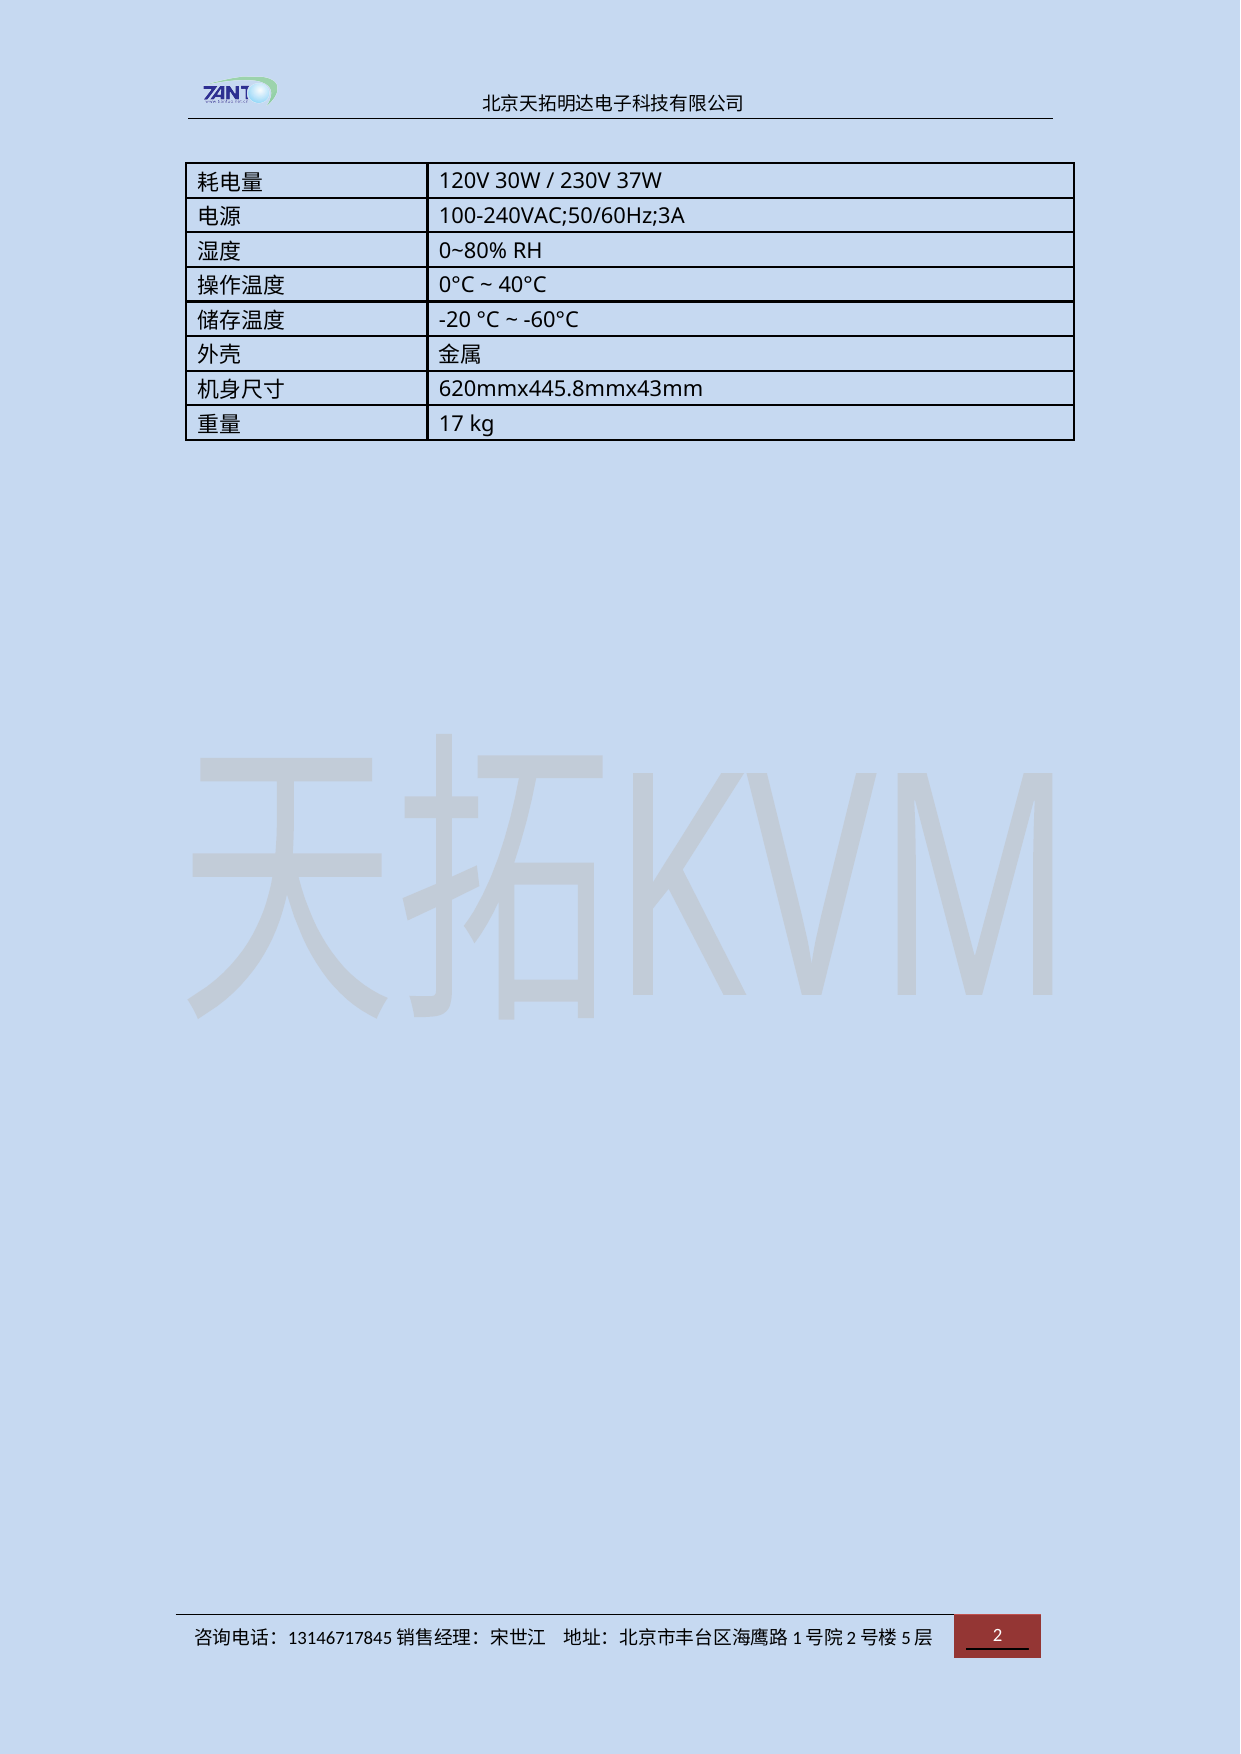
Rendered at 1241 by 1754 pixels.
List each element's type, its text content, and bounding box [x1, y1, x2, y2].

table_cell 金属 [429, 337, 1073, 369]
table_cell 120V 30W / 230V 37W [429, 164, 1073, 197]
table_cell 电源 [187, 199, 426, 231]
table_cell 机身尺寸 [187, 372, 426, 404]
table_cell 100-240VAC;50/60Hz; [429, 199, 1073, 231]
picture [200, 70, 279, 110]
table_cell 操作温度 [187, 268, 426, 300]
table_cell 耗电量 [187, 164, 426, 197]
table_cell [429, 406, 1073, 439]
table_cell 620mmx445.8mmx [429, 372, 1073, 404]
table_cell 储存温度 [187, 303, 426, 335]
table_cell ~ [429, 303, 1073, 335]
table_cell 外壳 [187, 337, 426, 369]
table_cell ~ [429, 268, 1073, 300]
table_cell 湿度 [187, 233, 426, 266]
table_cell 0~80% RH [429, 233, 1073, 266]
table_cell 重量 [187, 406, 426, 439]
